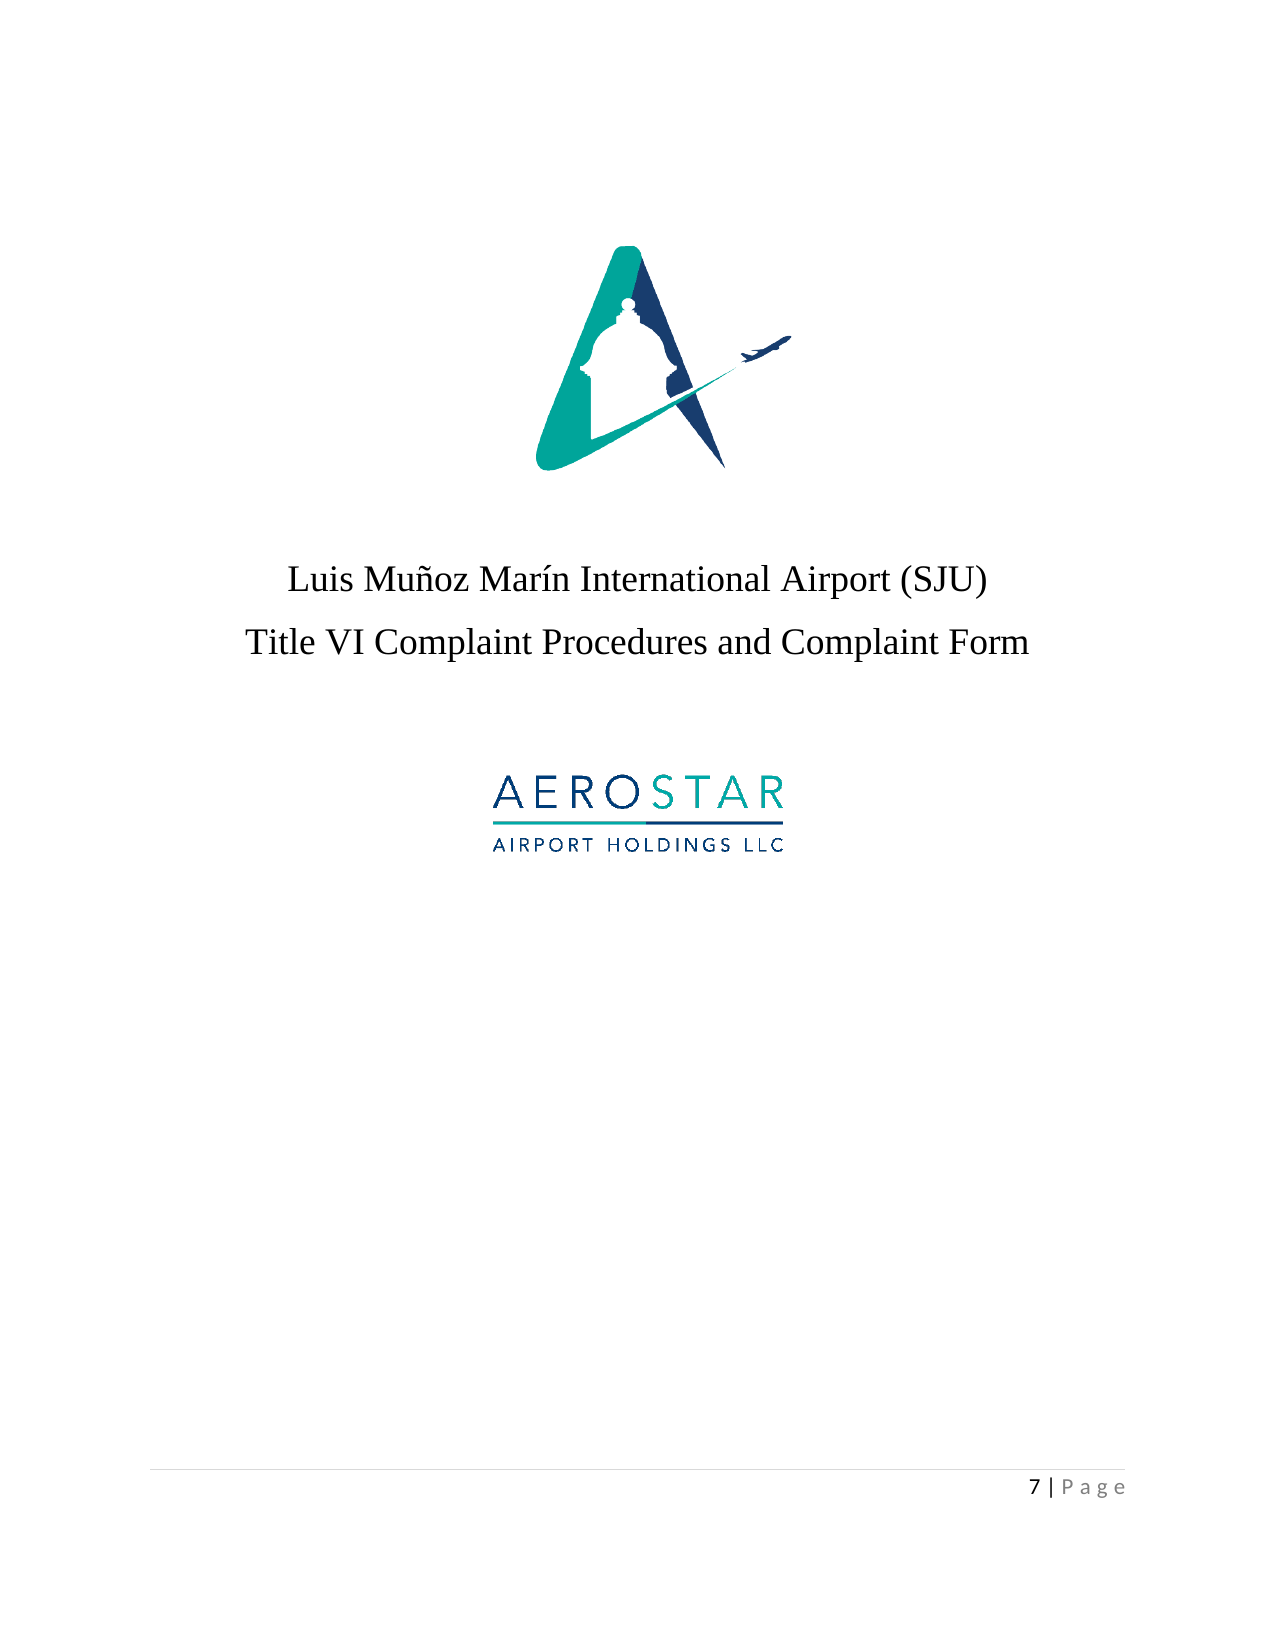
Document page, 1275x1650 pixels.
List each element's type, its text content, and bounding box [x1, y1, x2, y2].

picture [472, 167, 855, 549]
picture [479, 760, 796, 867]
text Luis Muñoz Marín International Airport (SJU) [150, 556, 1125, 599]
text Title VI Complaint Procedures and Complaint Form [150, 619, 1125, 662]
